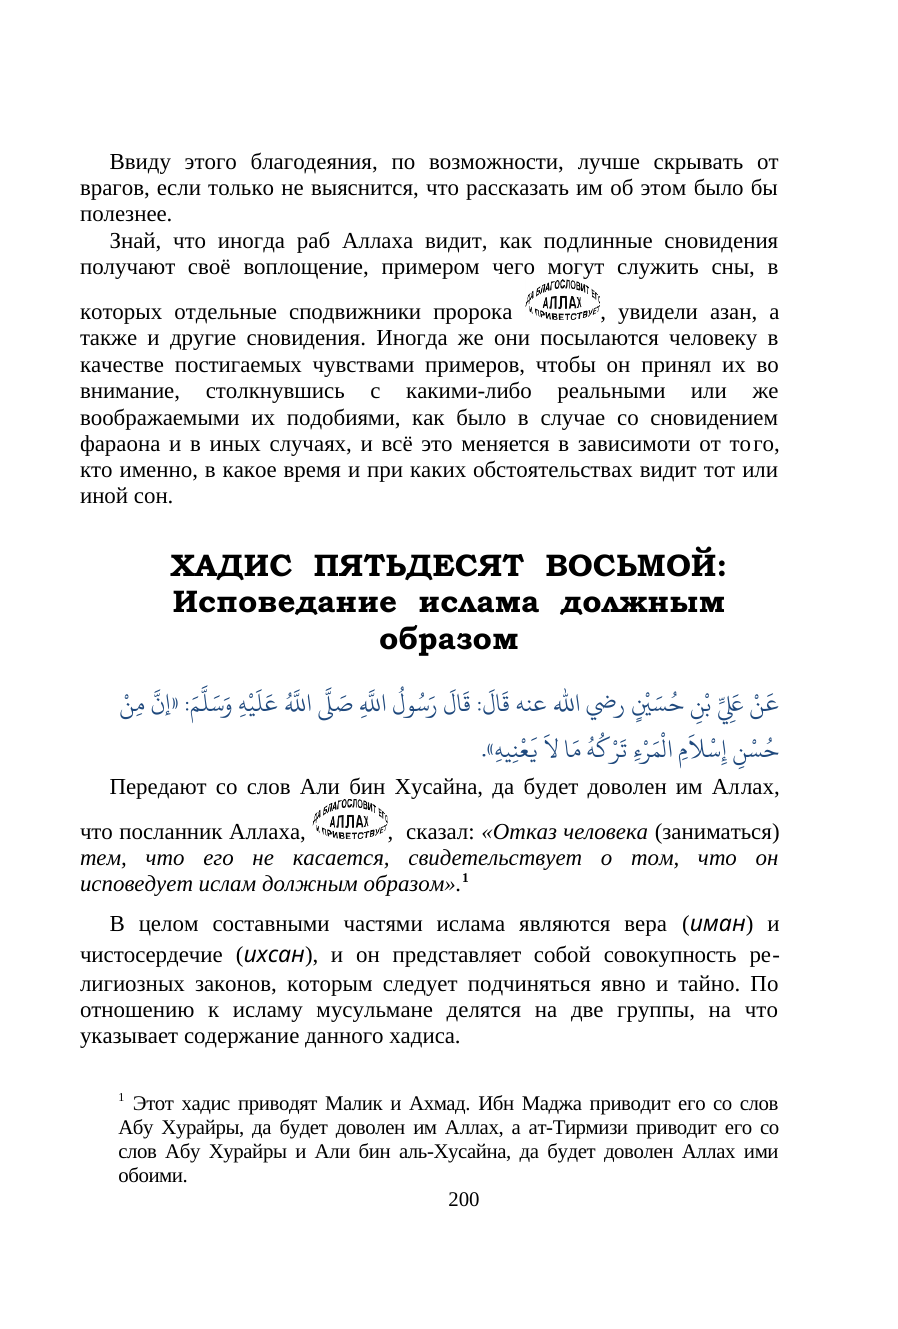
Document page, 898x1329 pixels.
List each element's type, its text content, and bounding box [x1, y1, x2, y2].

text Передают со слов Али бин Хусайна, да будет доволен им Аллах, что посланник Аллаха, , сказал: «Отказ человека (заниматься) тем, что его не касается, свидетельствует о том, что он исповедует ислам должным образом». [80, 773, 779, 897]
picture [525, 279, 600, 320]
text Знай, что иногда раб Аллаха видит, как подлинные сновидения получают своё воплощение, примером чего могут служить сны, в которых отдельные сподвижники пророка , увидели азан, а также и другие сновидения. Иногда же они посылаются человеку в качестве постигаемых чувствами примеров, чтобы он принял их во внимание, столкнувшись с какими-либо реальными или же воображаемыми их подобиями, как было в случае со сновидением фараона и в иных случаях, и всё это меняется в зависимоти от того, кто именно, в какое время и при каких обстоятельствах видит тот или иной сон. [80, 227, 779, 509]
picture [312, 799, 388, 839]
text Ввиду этого благодеяния, по возможности, лучше скрывать от врагов, если только не выяснится, что рассказать им об этом было бы полезнее. [80, 148, 779, 227]
text عَنْ عَلِيِّ بْنِ حُسَيْنٍ رضي الله عنه قَالَ: قَالَ رَسُولُ اللَّهِ صَلَّى اللَّهُ عَلَيْهِ وَسَلَّمَ: «إنَّ مِنْ حُسْنِ إِسْلاَمِ الْمَرْءِ تَرْكُهُ مَا لاَ يَعْنِيهِ». [118, 681, 779, 773]
text В целом составными частями ислама являются вера (иман) и чистосердечие (ихсан), и он представляет собой совокупность религиозных законов, которым следует подчиняться явно и тайно. По отношению к исламу мусульмане делятся на две группы, на что указывает содержание данного хадиса. [80, 907, 779, 1049]
text ХАДИС ПЯТЬДЕСЯТ ВОСЬМОЙ: Исповедание ислама должным образом [118, 546, 779, 656]
